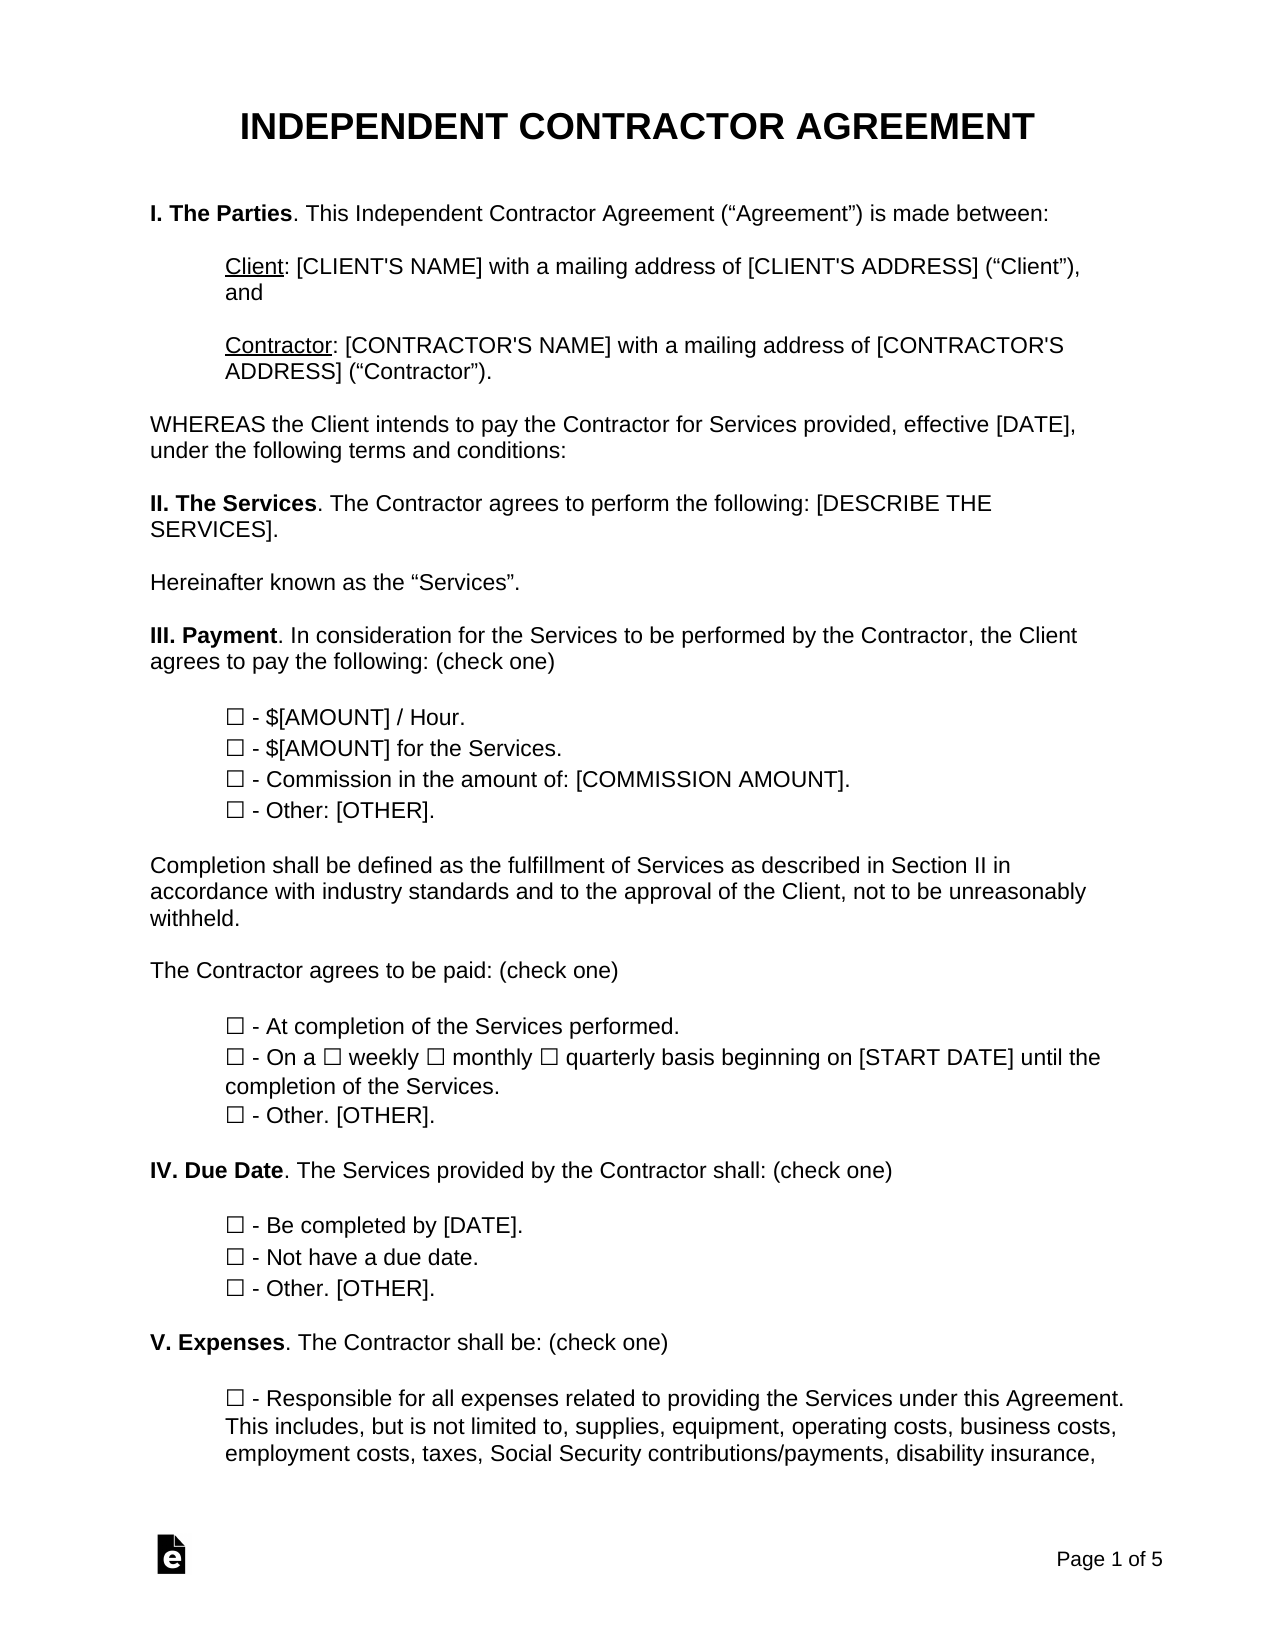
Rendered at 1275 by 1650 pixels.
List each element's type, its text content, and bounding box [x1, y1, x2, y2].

text Hereinafter known as the “Services”. [150, 569, 1125, 595]
text - On a weekly monthly quarterly basis beginning on [START DATE] until the completion of the Services. [225, 1041, 1125, 1099]
text The Contractor agrees to be paid: (check one) [150, 957, 1125, 984]
text V. Expenses. The Contractor shall be: (check one) [150, 1329, 1125, 1356]
text - Other. [OTHER]. [225, 1272, 1125, 1303]
text Contractor: [CONTRACTOR'S NAME] with a mailing address of [CONTRACTOR'S ADDRESS] (“Contractor”). [225, 332, 1125, 384]
text - Not have a due date. [225, 1241, 1125, 1272]
text - Be completed by [DATE]. [225, 1209, 1125, 1241]
text - At completion of the Services performed. [225, 1010, 1125, 1041]
text II. The Services. The Contractor agrees to perform the following: [DESCRIBE THE SERVICES]. [150, 490, 1125, 542]
text IV. Due Date. The Services provided by the Contractor shall: (check one) [150, 1157, 1125, 1183]
text III. Payment. In consideration for the Services to be performed by the Contractor, the Client agrees to pay the following: (check one) [150, 622, 1125, 674]
text - Other. [OTHER]. [225, 1099, 1125, 1130]
text - $[AMOUNT] / Hour. [225, 701, 1125, 732]
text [225, 1382, 1125, 1466]
text Completion shall be defined as the fulfillment of Services as described in Section II in accordance with industry standards and to the approval of the Client, not to be unreasonably withheld. [150, 852, 1125, 931]
text - Commission in the amount of: [COMMISSION AMOUNT]. [225, 763, 1125, 794]
picture [150, 1533, 192, 1575]
text WHEREAS the Client intends to pay the Contractor for Services provided, effective [DATE], under the following terms and conditions: [150, 411, 1125, 463]
text I. The Parties. This Independent Contractor Agreement (“Agreement”) is made between: [150, 200, 1125, 226]
text - $[AMOUNT] for the Services. [225, 732, 1125, 763]
text - Other: [OTHER]. [225, 794, 1125, 826]
text INDEPENDENT CONTRACTOR AGREEMENT [150, 104, 1125, 147]
text Client: [CLIENT'S NAME] with a mailing address of [CLIENT'S ADDRESS] (“Client”), and [225, 253, 1125, 305]
